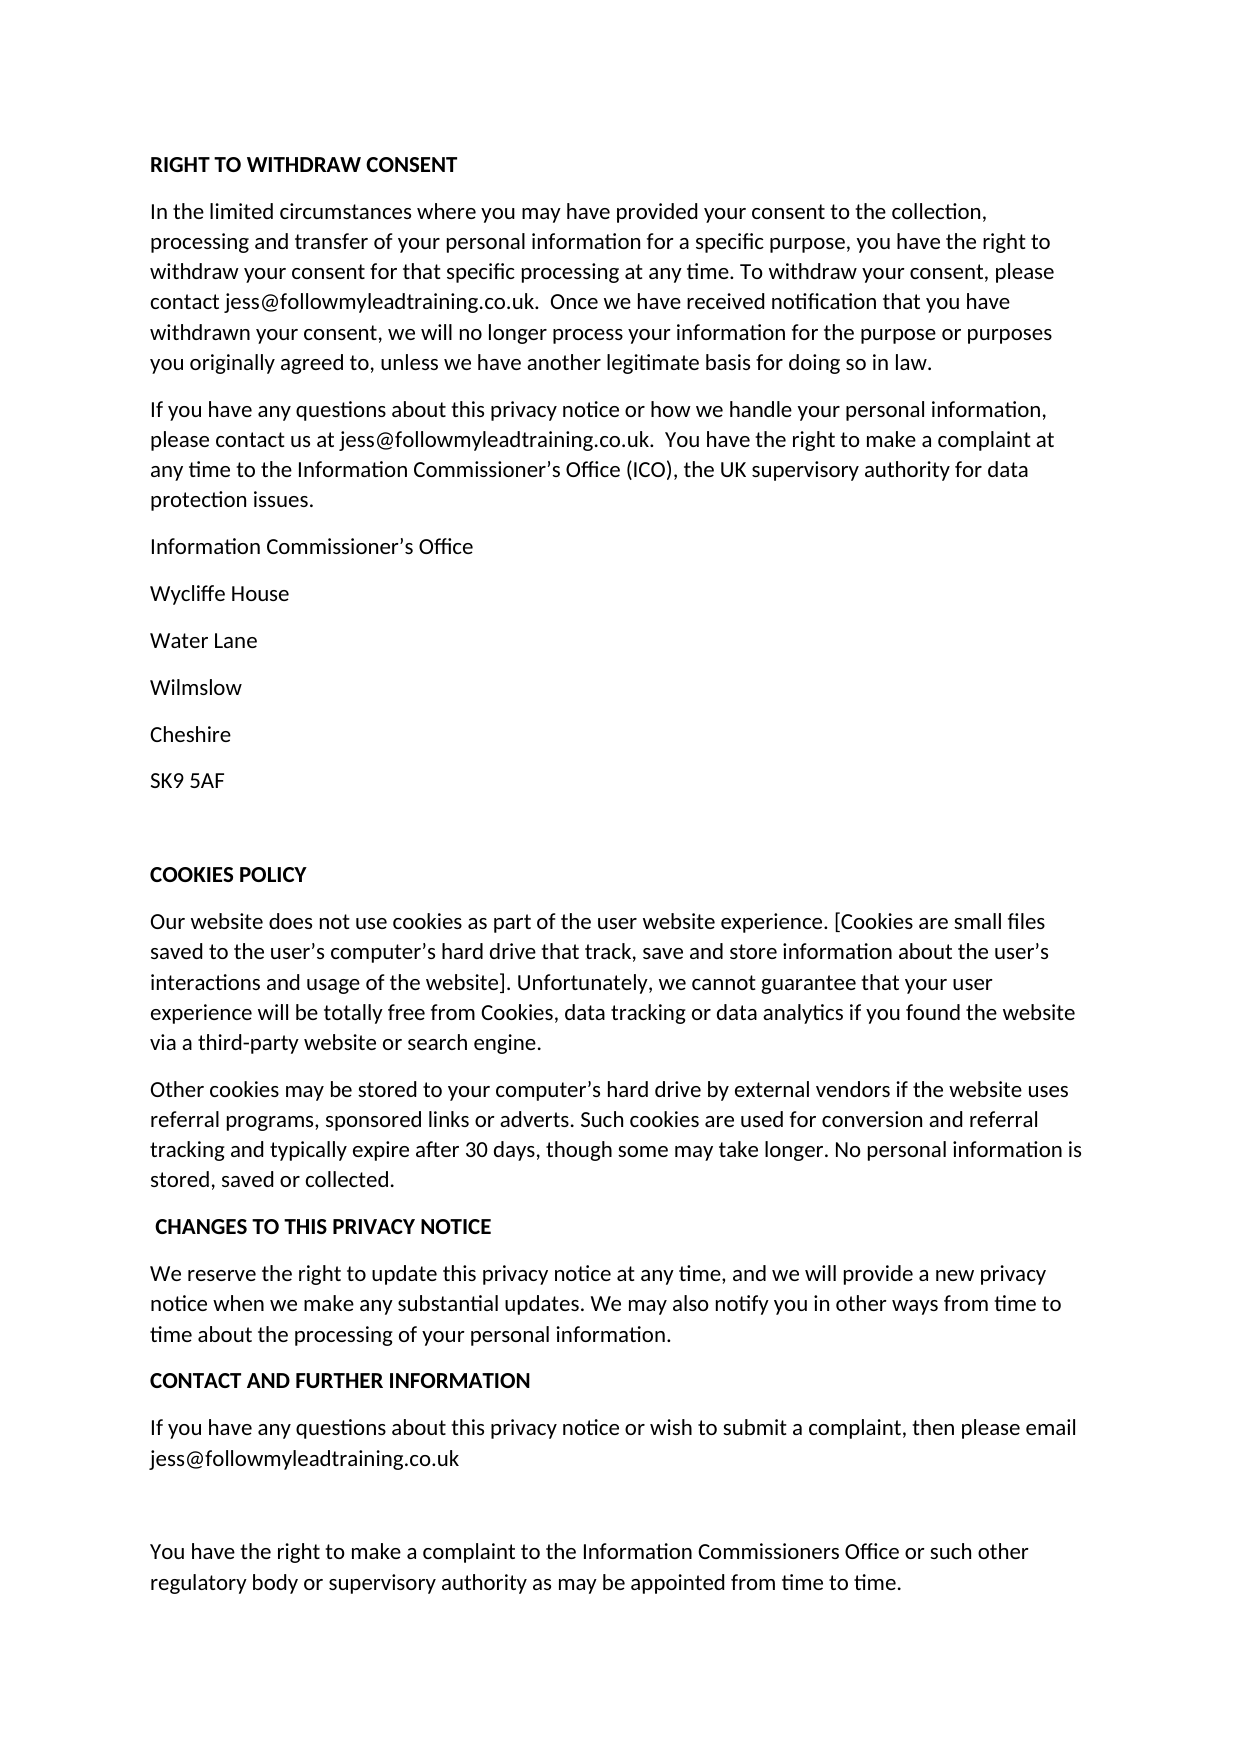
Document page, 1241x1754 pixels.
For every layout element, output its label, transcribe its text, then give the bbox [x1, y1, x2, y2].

text COOKIES POLICY [150, 860, 1090, 888]
text Our website does not use cookies as part of the user website experience. [Cookies are small files saved to the user’s computer’s hard drive that track, save and store information about the user’s interactions and usage of the website]. Unfortunately, we cannot guarantee that your user experience will be totally free from Cookies, data tracking or data analytics if you found the website via a third-party website or search engine. [150, 907, 1090, 1056]
text Other cookies may be stored to your computer’s hard drive by external vendors if the website uses referral programs, sponsored links or adverts. Such cookies are used for conversion and referral tracking and typically expire after 30 days, though some may take longer. No personal information is stored, saved or collected. [150, 1075, 1090, 1194]
text CHANGES TO THIS PRIVACY NOTICE [150, 1212, 1090, 1241]
text You have the right to make a complaint to the Information Commissioners Office or such other regulatory body or supervisory authority as may be appointed from time to time. [150, 1537, 1090, 1596]
text Information Commissioner’s Office [150, 532, 1090, 560]
text Wycliffe House [150, 579, 1090, 607]
text SK9 5AF [150, 767, 1090, 795]
text If you have any questions about this privacy notice or how we handle your personal information, please contact us at jess@followmyleadtraining.co.uk. You have the right to make a complaint at any time to the Information Commissioner’s Office (ICO), the UK supervisory authority for data protection issues. [150, 395, 1090, 513]
text If you have any questions about this privacy notice or wish to submit a complaint, then please email jess@followmyleadtraining.co.uk [150, 1413, 1090, 1472]
text Cheshire [150, 720, 1090, 748]
text RIGHT TO WITHDRAW CONSENT [150, 150, 1090, 178]
text We reserve the right to update this privacy notice at any time, and we will provide a new privacy notice when we make any substantial updates. We may also notify you in other ways from time to time about the processing of your personal information. [150, 1259, 1090, 1348]
text Water Lane [150, 626, 1090, 654]
text Wilmslow [150, 673, 1090, 701]
text In the limited circumstances where you may have provided your consent to the collection, processing and transfer of your personal information for a specific purpose, you have the right to withdraw your consent for that specific processing at any time. To withdraw your consent, please contact jess@followmyleadtraining.co.uk. Once we have received notification that you have withdrawn your consent, we will no longer process your information for the purpose or purposes you originally agreed to, unless we have another legitimate basis for doing so in law. [150, 197, 1090, 376]
text CONTACT AND FURTHER INFORMATION [150, 1367, 1090, 1395]
